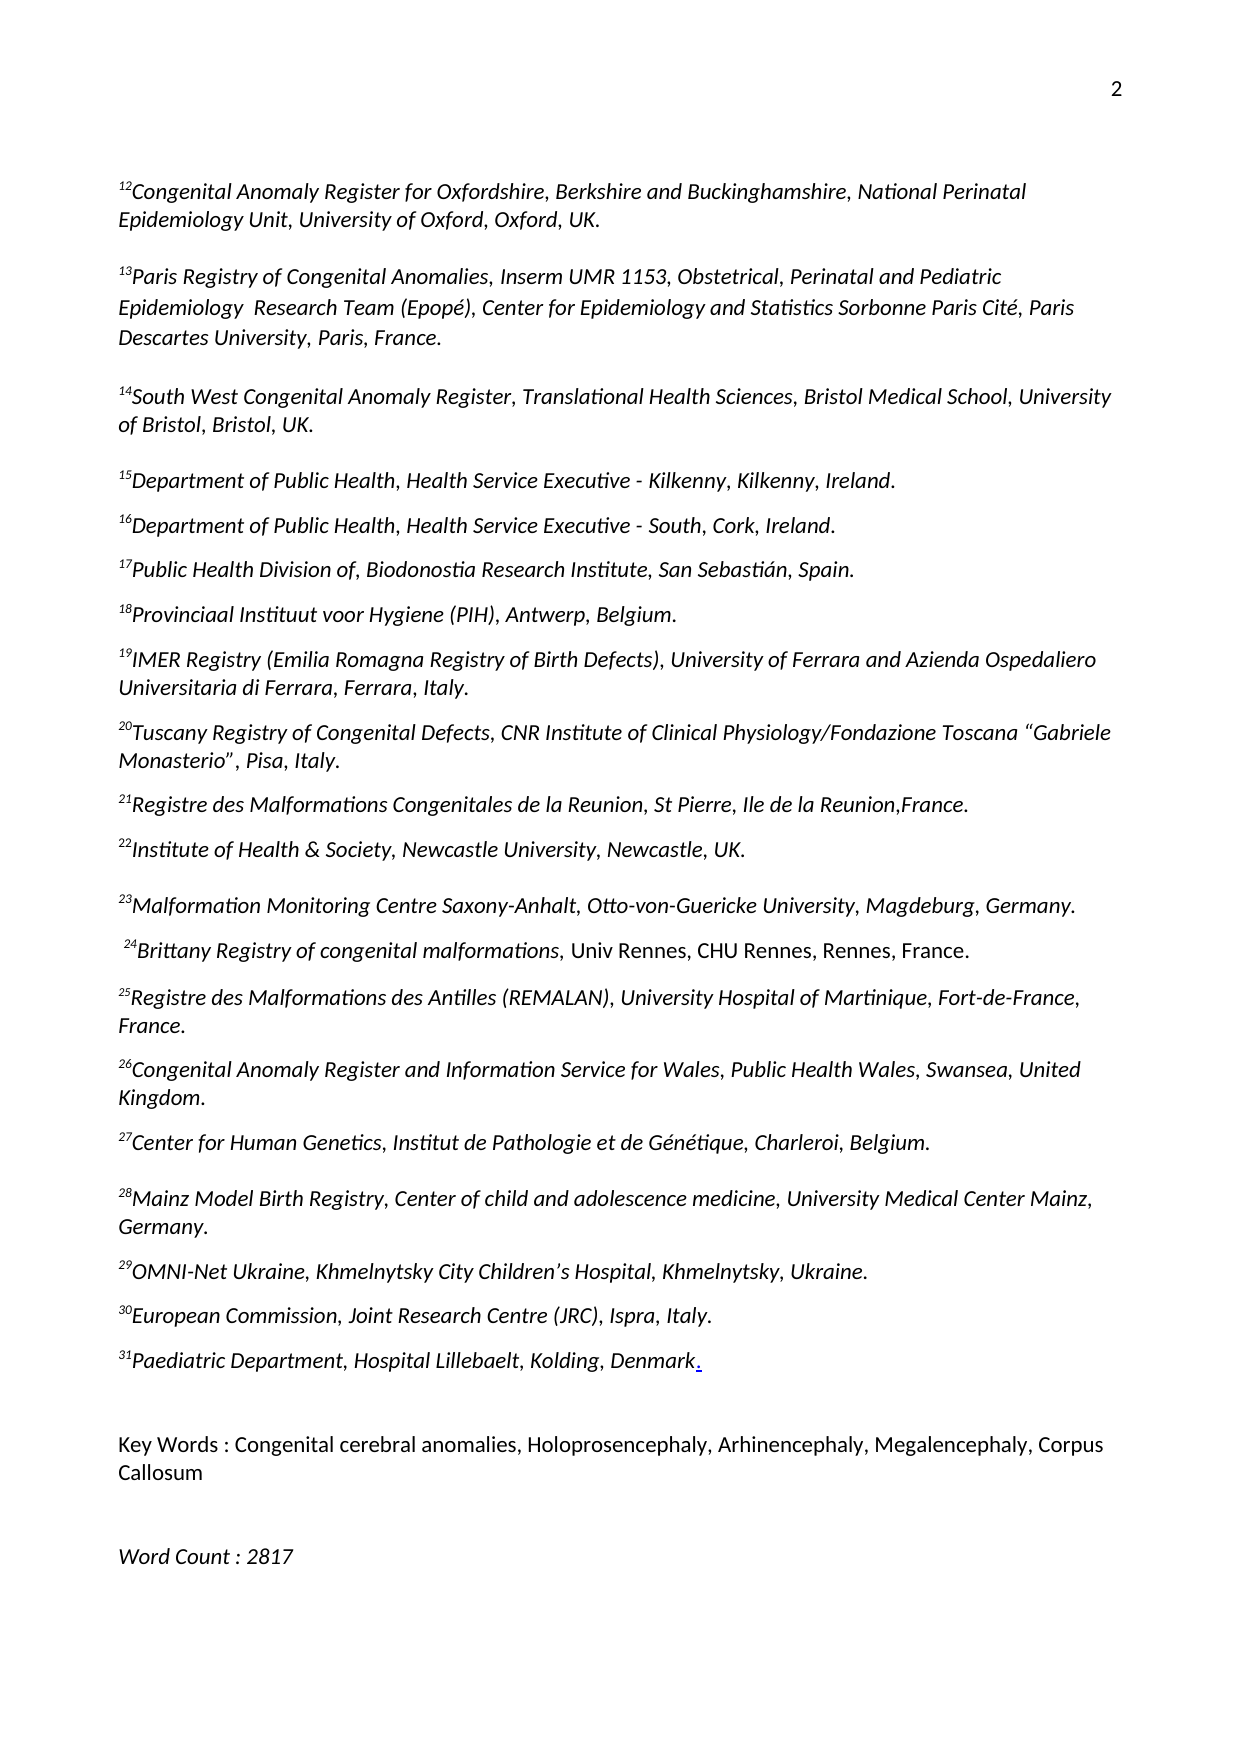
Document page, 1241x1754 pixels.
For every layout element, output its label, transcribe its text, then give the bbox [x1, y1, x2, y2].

text 15Department of Public Health, Health Service Executive - Kilkenny, Kilkenny, Ireland. [118, 466, 1122, 494]
text 29OMNI-Net Ukraine, Khmelnytsky City Children’s Hospital, Khmelnytsky, Ukraine. [118, 1257, 1122, 1285]
text 22Institute of Health & Society, Newcastle University, Newcastle, UK. [118, 835, 1122, 863]
text 18Provinciaal Instituut voor Hygiene (PIH), Antwerp, Belgium. [118, 600, 1122, 628]
text 23Malformation Monitoring Centre Saxony-Anhalt, Otto-von-Guericke University, Magdeburg, Germany. [118, 891, 1122, 919]
text 13Paris Registry of Congenital Anomalies, Inserm UMR 1153, Obstetrical, Perinatal and Pediatric Epidemiology Research Team (Epopé), Center for Epidemiology and Statistics Sorbonne Paris Cité, Paris Descartes University, Paris, France. [118, 262, 1122, 351]
text 20Tuscany Registry of Congenital Defects, CNR Institute of Clinical Physiology/Fondazione Toscana “Gabriele Monasterio”, Pisa, Italy. [118, 718, 1122, 774]
text 17Public Health Division of, Biodonostia Research Institute, San Sebastián, Spain. [118, 556, 1122, 584]
text 21Registre des Malformations Congenitales de la Reunion, St Pierre, Ile de la Reunion,France. [118, 790, 1122, 818]
text 26Congenital Anomaly Register and Information Service for Wales, Public Health Wales, Swansea, United Kingdom. [118, 1055, 1122, 1111]
text Word Count : 2817 [118, 1542, 1122, 1570]
text 30European Commission, Joint Research Centre (JRC), Ispra, Italy. [118, 1302, 1122, 1329]
text Key Words : Congenital cerebral anomalies, Holoprosencephaly, Arhinencephaly, Megalencephaly, Corpus Callosum [118, 1430, 1122, 1486]
text 31Paediatric Department, Hospital Lillebaelt, Kolding, Denmark. [118, 1346, 1122, 1374]
text 25Registre des Malformations des Antilles (REMALAN), University Hospital of Martinique, Fort-de-France, France. [118, 983, 1122, 1039]
text 19IMER Registry (Emilia Romagna Registry of Birth Defects), University of Ferrara and Azienda Ospedaliero Universitaria di Ferrara, Ferrara, Italy. [118, 645, 1122, 701]
text 16Department of Public Health, Health Service Executive - South, Cork, Ireland. [118, 511, 1122, 539]
text 28Mainz Model Birth Registry, Center of child and adolescence medicine, University Medical Center Mainz, Germany. [118, 1184, 1122, 1240]
text 12Congenital Anomaly Register for Oxfordshire, Berkshire and Buckinghamshire, National Perinatal Epidemiology Unit, University of Oxford, Oxford, UK. [118, 177, 1122, 233]
text 14South West Congenital Anomaly Register, Translational Health Sciences, Bristol Medical School, University of Bristol, Bristol, UK. [118, 382, 1122, 438]
text 24Brittany Registry of congenital malformations, Univ Rennes, CHU Rennes, Rennes, France. [118, 936, 1122, 964]
text 27Center for Human Genetics, Institut de Pathologie et de Génétique, Charleroi, Belgium. [118, 1128, 1122, 1156]
